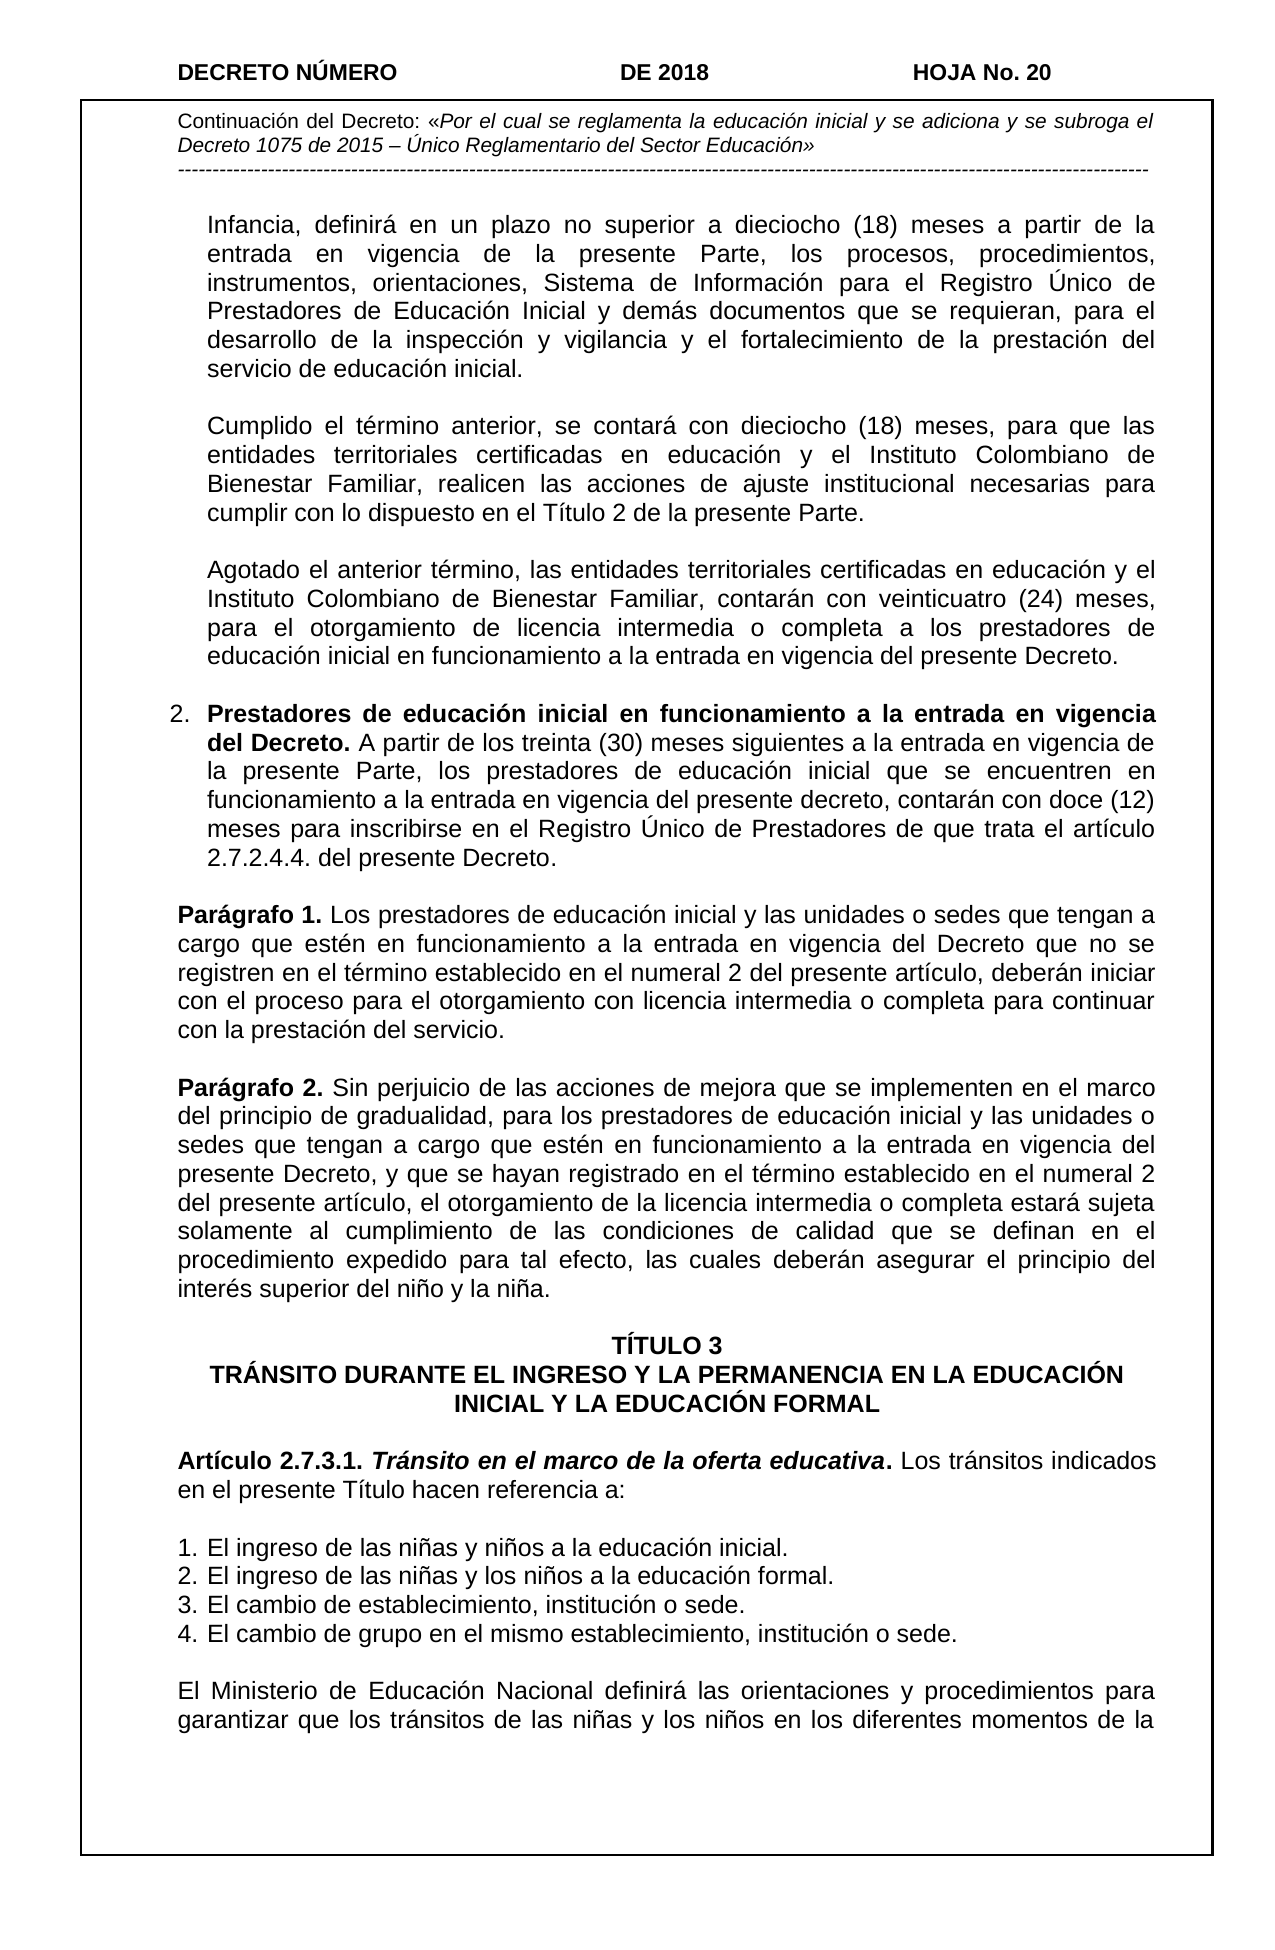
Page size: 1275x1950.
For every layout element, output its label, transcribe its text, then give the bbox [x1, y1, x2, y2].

list Prestadores de educación inicial en funcionamiento a la entrada en vigencia del Decreto. A partir de los treinta (30) meses siguientes a la entrada en vigencia de la presente Parte, los prestadores de educación inicial que se encuentren en funcionamiento a la entrada en vigencia del presente decreto, contarán con doce (12) meses para inscribirse en el Registro Único de Prestadores de que trata el artículo 2.7.2.4.4. del presente Decreto. [169, 699, 1157, 871]
text Cumplido el término anterior, se contará con dieciocho (18) meses, para que las entidades territoriales certificadas en educación y el Instituto Colombiano de Bienestar Familiar, realicen las acciones de ajuste institucional necesarias para cumplir con lo dispuesto en el Título 2 de la presente Parte. [207, 411, 1157, 526]
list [169, 210, 1157, 382]
text Artículo 2.7.3.1. Tránsito en el marco de la oferta educativa. Los tránsitos indicados en el presente Título hacen referencia a: [177, 1446, 1157, 1504]
text TÍTULO 3 [177, 1331, 1157, 1360]
list El ingreso de las niñas y los niños a la educación formal. [177, 1561, 1157, 1590]
list El ingreso de las niñas y niños a la educación inicial. [177, 1532, 1157, 1561]
list El cambio de grupo en el mismo establecimiento, institución o sede. [177, 1619, 1157, 1647]
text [177, 1676, 1157, 1734]
list El cambio de establecimiento, institución o sede. [177, 1590, 1157, 1619]
text Parágrafo 2. Sin perjuicio de las acciones de mejora que se implementen en el marco del principio de gradualidad, para los prestadores de educación inicial y las unidades o sedes que tengan a cargo que estén en funcionamiento a la entrada en vigencia del presente Decreto, y que se hayan registrado en el término establecido en el numeral 2 del presente artículo, el otorgamiento de la licencia intermedia o completa estará sujeta solamente al cumplimiento de las condiciones de calidad que se definan en el procedimiento expedido para tal efecto, las cuales deberán asegurar el principio del interés superior del niño y la niña. [177, 1072, 1157, 1302]
text Parágrafo 1. Los prestadores de educación inicial y las unidades o sedes que tengan a cargo que estén en funcionamiento a la entrada en vigencia del Decreto que no se registren en el término establecido en el numeral 2 del presente artículo, deberán iniciar con el proceso para el otorgamiento con licencia intermedia o completa para continuar con la prestación del servicio. [177, 900, 1157, 1044]
text TRÁNSITO DURANTE EL INGRESO Y LA PERMANENCIA EN LA EDUCACIÓN INICIAL Y LA EDUCACIÓN FORMAL [177, 1360, 1157, 1417]
text Agotado el anterior término, las entidades territoriales certificadas en educación y el Instituto Colombiano de Bienestar Familiar, contarán con veinticuatro (24) meses, para el otorgamiento de licencia intermedia o completa a los prestadores de educación inicial en funcionamiento a la entrada en vigencia del presente Decreto. [207, 555, 1157, 670]
